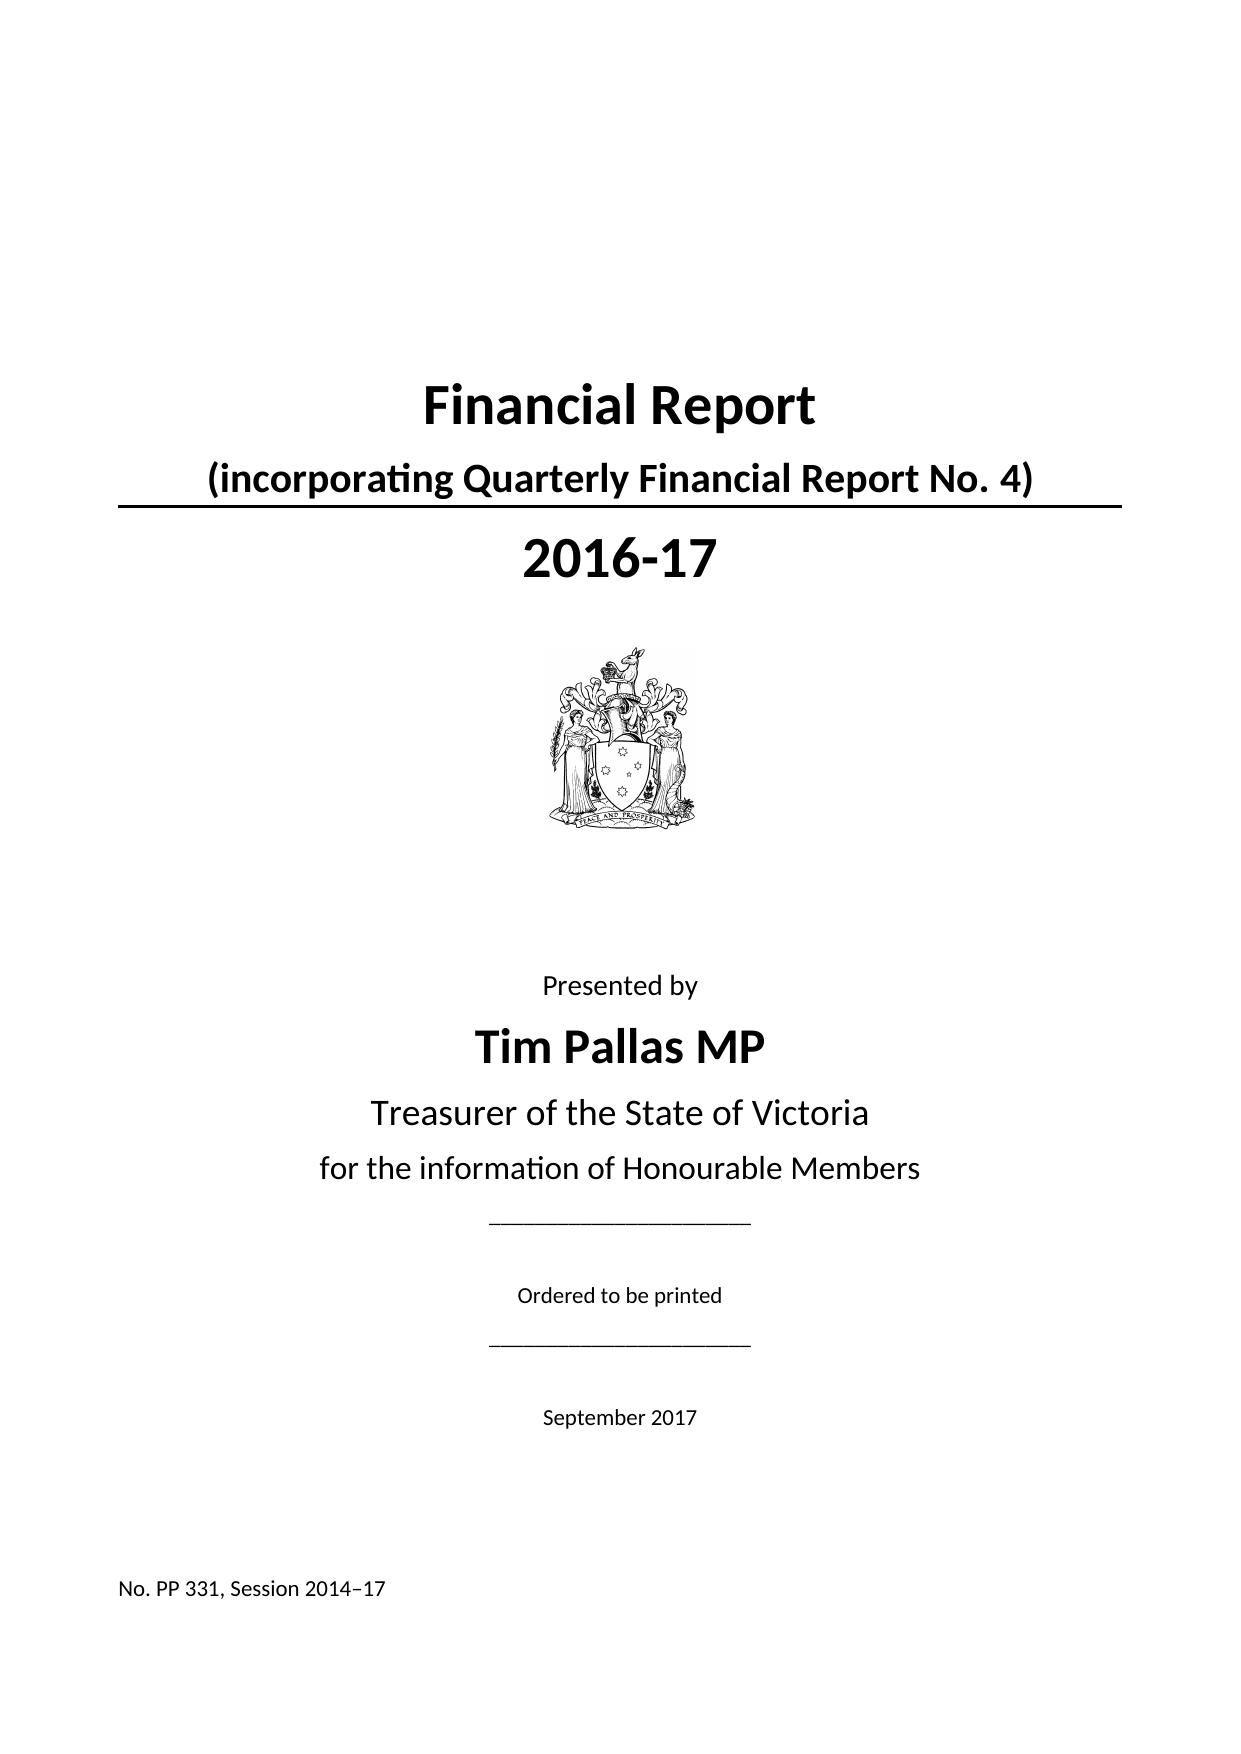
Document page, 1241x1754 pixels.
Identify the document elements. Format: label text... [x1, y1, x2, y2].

text _______________________ [118, 1322, 1122, 1350]
text Treasurer of the State of [118, 1089, 1122, 1134]
text Presented by [118, 967, 1122, 1003]
text Ordered to be printed [118, 1281, 1122, 1309]
text for the information of Honourable Members [118, 1147, 1122, 1188]
text No. PP 331, Session 2014–17 [118, 1574, 1122, 1603]
text _______________________ [118, 1200, 1122, 1228]
text September 2017 [118, 1403, 1122, 1431]
text Tim Pallas MP [118, 1015, 1122, 1076]
text Financial Report [118, 368, 1122, 439]
text (incorporating Quarterly Financial Report No. 4) [118, 452, 1122, 505]
text 2016-17 [118, 520, 1122, 592]
